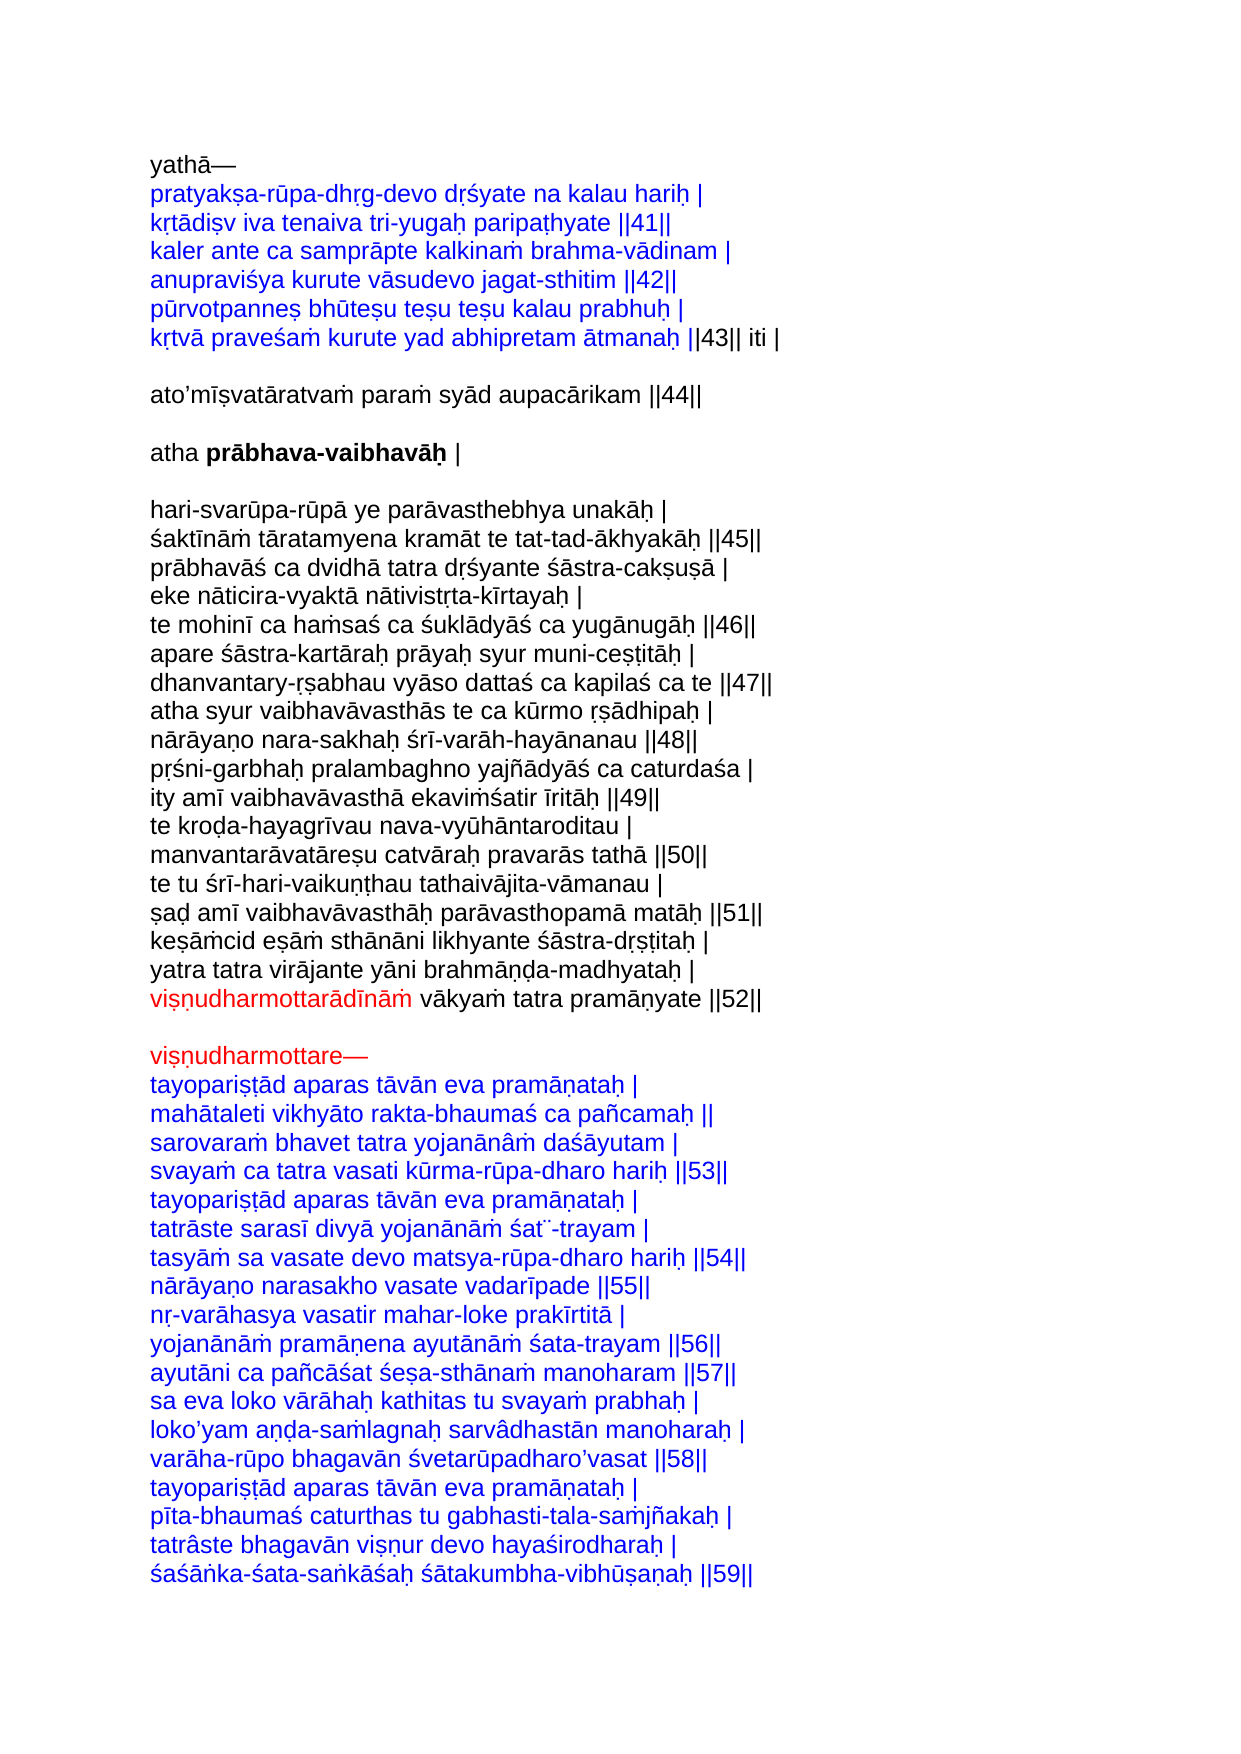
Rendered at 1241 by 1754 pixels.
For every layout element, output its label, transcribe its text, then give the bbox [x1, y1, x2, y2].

text tayopariṣṭād aparas tāvān eva pramāṇataḥ | [150, 1070, 1090, 1099]
text pratyakṣa-rūpa-dhṛg-devo dṛśyate na kalau hariḥ | [150, 179, 1090, 207]
text ṣaḍ amī vaibhavāvasthāḥ parāvasthopamā matāḥ ||51|| [150, 897, 1090, 926]
text hari-svarūpa-rūpā ye parāvasthebhya unakāḥ | [150, 495, 1090, 524]
text ayutāni ca pañcāśat śeṣa-sthānaṁ manoharam ||57|| [150, 1357, 1090, 1386]
text te tu śrī-hari-vaikuṇṭhau tathaivājita-vāmanau | [150, 869, 1090, 897]
text sa eva loko vārāhaḥ kathitas tu svayaṁ prabhaḥ | [150, 1386, 1090, 1415]
text kaler ante ca samprāpte kalkinaṁ brahma-vādinam | [150, 236, 1090, 265]
text yojanānāṁ pramāṇena ayutānāṁ śata-trayam ||56|| [150, 1329, 1090, 1357]
text dhanvantary-ṛṣabhau vyāso dattaś ca kapilaś ca te ||47|| [150, 667, 1090, 696]
text nārāyaṇo nara-sakhaḥ śrī-varāh-hayānanau ||48|| [150, 725, 1090, 754]
text tatrāste sarasī divyā yojanānāṁ śat¨-trayam | [150, 1214, 1090, 1242]
text yatra tatra virājante yāni brahmāṇḍa-madhyataḥ | [150, 955, 1090, 984]
text tayopariṣṭād aparas tāvān eva pramāṇataḥ | [150, 1472, 1090, 1501]
text keṣāṁcid eṣāṁ sthānāni likhyante śāstra-dṛṣṭitaḥ | [150, 926, 1090, 955]
text śaktīnāṁ tāratamyena kramāt te tat-tad-ākhyakāḥ ||45|| [150, 524, 1090, 552]
text atha syur vaibhavāvasthās te ca kūrmo ṛṣādhipaḥ | [150, 696, 1090, 725]
text tatrâste bhagavān viṣṇur devo hayaśirodharaḥ | [150, 1530, 1090, 1559]
text yathā— [150, 150, 1090, 179]
text apare śāstra-kartāraḥ prāyaḥ syur muni-ceṣṭitāḥ | [150, 639, 1090, 667]
text pūrvotpanneṣ bhūteṣu teṣu teṣu kalau prabhuḥ | [150, 294, 1090, 322]
text te mohinī ca haṁsaś ca śuklādyāś ca yugānugāḥ ||46|| [150, 610, 1090, 639]
text nārāyaṇo narasakho vasate vadarīpade ||55|| [150, 1271, 1090, 1300]
text manvantarāvatāreṣu catvāraḥ pravarās tathā ||50|| [150, 840, 1090, 869]
text ity amī vaibhavāvasthā ekaviṁśatir īritāḥ ||49|| [150, 782, 1090, 811]
text pṛśni-garbhaḥ pralambaghno yajñādyāś ca caturdaśa | [150, 754, 1090, 782]
text nṛ-varāhasya vasatir mahar-loke prakīrtitā | [150, 1300, 1090, 1329]
text svayaṁ ca tatra vasati kūrma-rūpa-dharo hariḥ ||53|| [150, 1156, 1090, 1185]
text loko’yam aṇḍa-saṁlagnaḥ sarvâdhastān manoharaḥ | [150, 1415, 1090, 1444]
text śaśāṅka-śata-saṅkāśaḥ śātakumbha-vibhūṣaṇaḥ ||59|| [150, 1559, 1090, 1587]
text viṣṇudharmottarādīnāṁ vākyaṁ tatra pramāṇyate ||52|| [150, 984, 1090, 1012]
text te kroḍa-hayagrīvau nava-vyūhāntaroditau | [150, 811, 1090, 840]
text anupraviśya kurute vāsudevo jagat-sthitim ||42|| [150, 265, 1090, 294]
text sarovaraṁ bhavet tatra yojanānâṁ daśāyutam | [150, 1127, 1090, 1156]
text ato’mīṣvatāratvaṁ paraṁ syād aupacārikam ||44|| [150, 380, 1090, 409]
text atha prābhava-vaibhavāḥ | [150, 437, 1090, 466]
text mahātaleti vikhyāto rakta-bhaumaś ca pañcamaḥ || [150, 1099, 1090, 1127]
text tasyāṁ sa vasate devo matsya-rūpa-dharo hariḥ ||54|| [150, 1242, 1090, 1271]
text viṣṇudharmottare— [150, 1041, 1090, 1070]
text prābhavāś ca dvidhā tatra dṛśyante śāstra-cakṣuṣā | [150, 552, 1090, 581]
text pīta-bhaumaś caturthas tu gabhasti-tala-saṁjñakaḥ | [150, 1501, 1090, 1530]
text eke nāticira-vyaktā nātivistṛta-kīrtayaḥ | [150, 581, 1090, 610]
text tayopariṣṭād aparas tāvān eva pramāṇataḥ | [150, 1185, 1090, 1214]
text varāha-rūpo bhagavān śvetarūpadharo’vasat ||58|| [150, 1444, 1090, 1472]
text kṛtādiṣv iva tenaiva tri-yugaḥ paripaṭhyate ||41|| [150, 207, 1090, 236]
text kṛtvā praveśaṁ kurute yad abhipretam ātmanaḥ ||43|| iti | [150, 322, 1090, 351]
